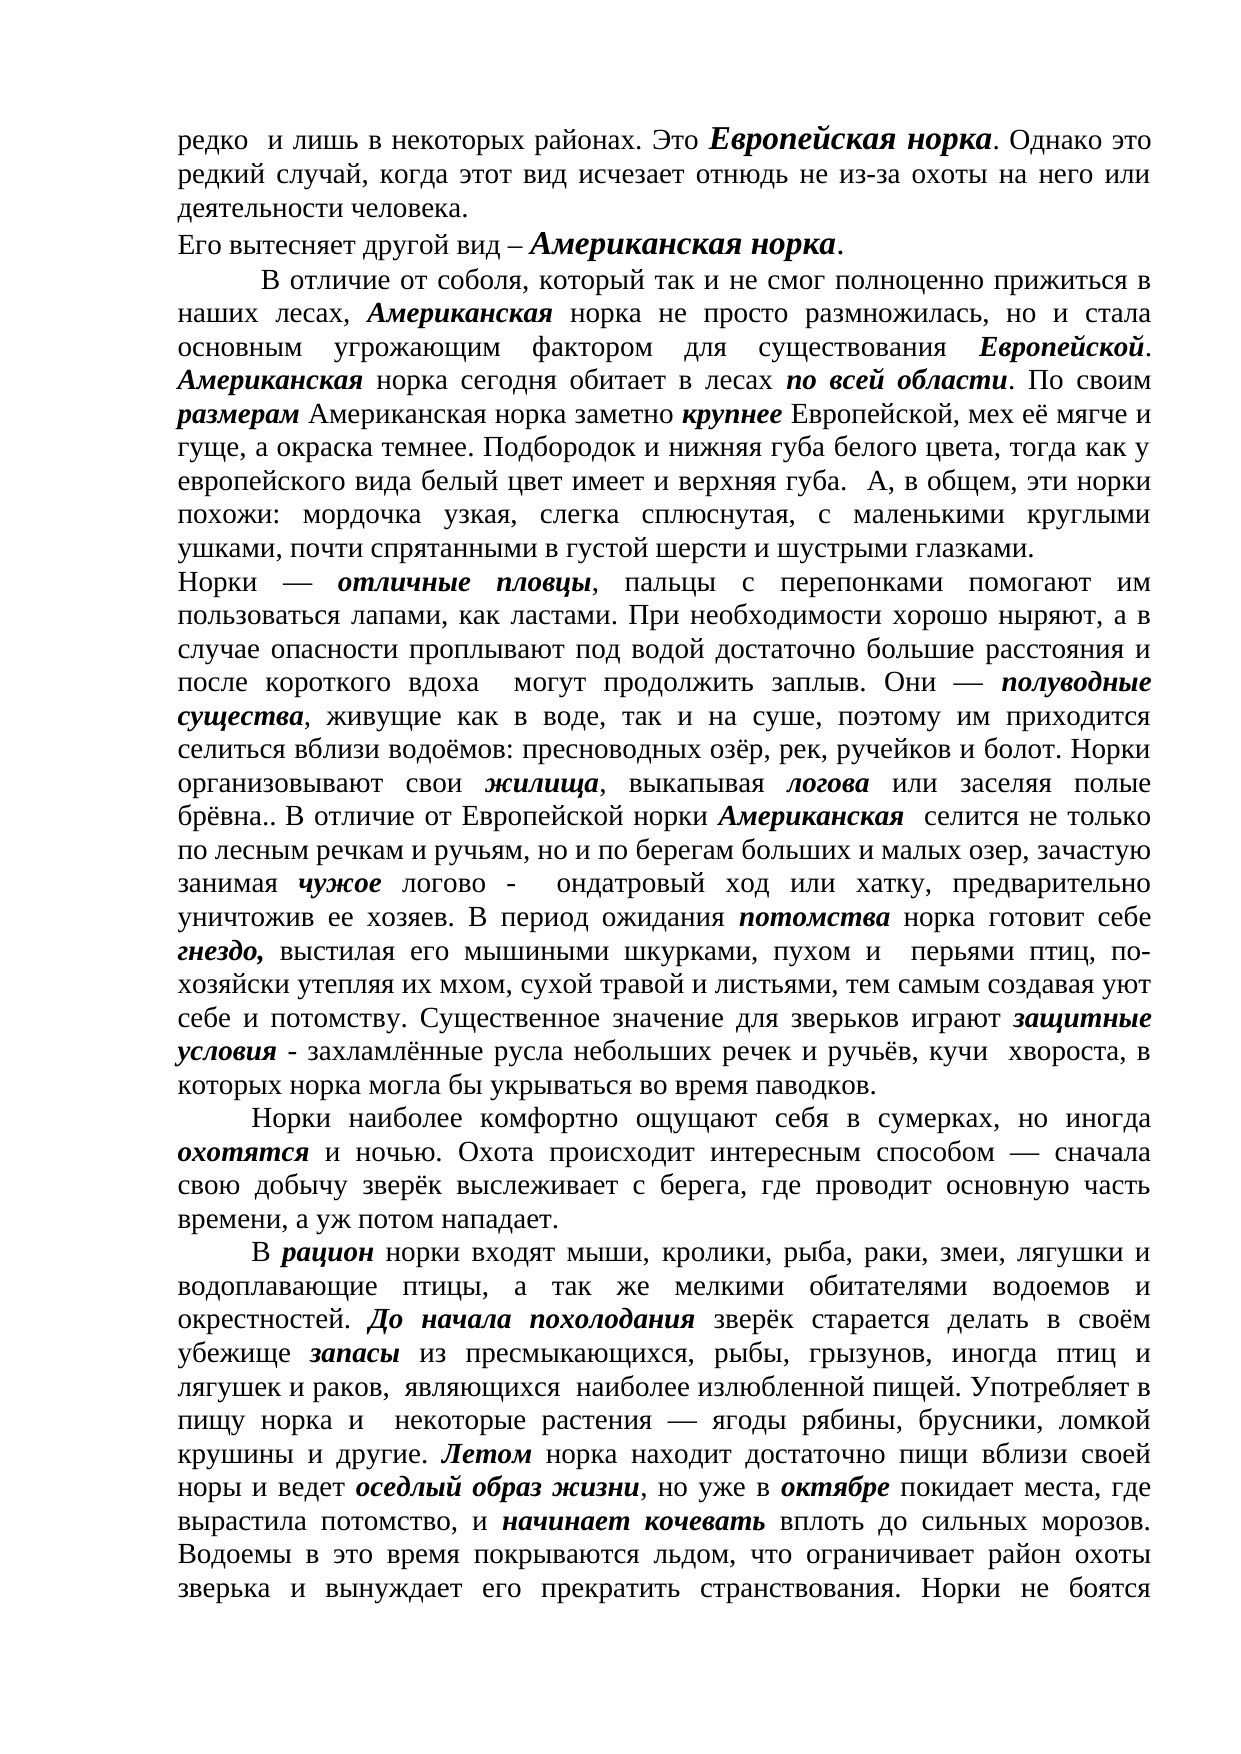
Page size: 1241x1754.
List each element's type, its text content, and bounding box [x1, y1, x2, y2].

text Норки наиболее комфортно ощущают себя в сумерках, но иногда охотятся и ночью. Охота происходит интересным способом — сначала свою добычу зверёк выслеживает с берега, где проводит основную часть времени, а уж потом нападает. [177, 1100, 1152, 1234]
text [177, 118, 1152, 223]
text Норки — отличные пловцы, пальцы с перепонками помогают им пользоваться лапами, как ластами. При необходимости хорошо ныряют, а в случае опасности проплывают под водой достаточно большие расстояния и после короткого вдоха могут продолжить заплыв. Они — полуводные существа, живущие как в воде, так и на суше, поэтому им приходится селиться вблизи водоёмов: пресноводных озёр, рек, ручейков и болот. Норки организовывают свои жилища, выкапывая логова или заселяя полые брёвна.. В отличие от Европейской норки Американская селится не только по лесным речкам и ручьям, но и по берегам больших и малых озер, зачастую занимая чужое логово - ондатровый ход или хатку, предварительно уничтожив ее хозяев. В период ожидания потомства норка готовит себе гнездо, выстилая его мышиными шкурками, пухом и перьями птиц, по-хозяйски утепляя их мхом, сухой травой и листьями, тем самым создавая уют себе и потомству. Существенное значение для зверьков играют защитные условия - захламлённые русла небольших речек и ручьёв, кучи хвороста, в которых норка могла бы укрываться во время паводков. [177, 564, 1152, 1100]
text Его вытесняет другой вид – Американская норка. [177, 223, 1152, 262]
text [177, 1234, 1152, 1603]
text В отличие от соболя, который так и не смог полноценно прижиться в наших лесах, Американская норка не просто размножилась, но и стала основным угрожающим фактором для существования Европейской. Американская норка сегодня обитает в лесах по всей области. По своим размерам Американская норка заметно крупнее Европейской, мех её мягче и гуще, а окраска темнее. Подбородок и нижняя губа белого цвета, тогда как у европейского вида белый цвет имеет и верхняя губа. А, в общем, эти норки похожи: мордочка узкая, слегка сплюснутая, с маленькими круглыми ушками, почти спрятанными в густой шерсти и шустрыми глазками. [177, 262, 1152, 564]
